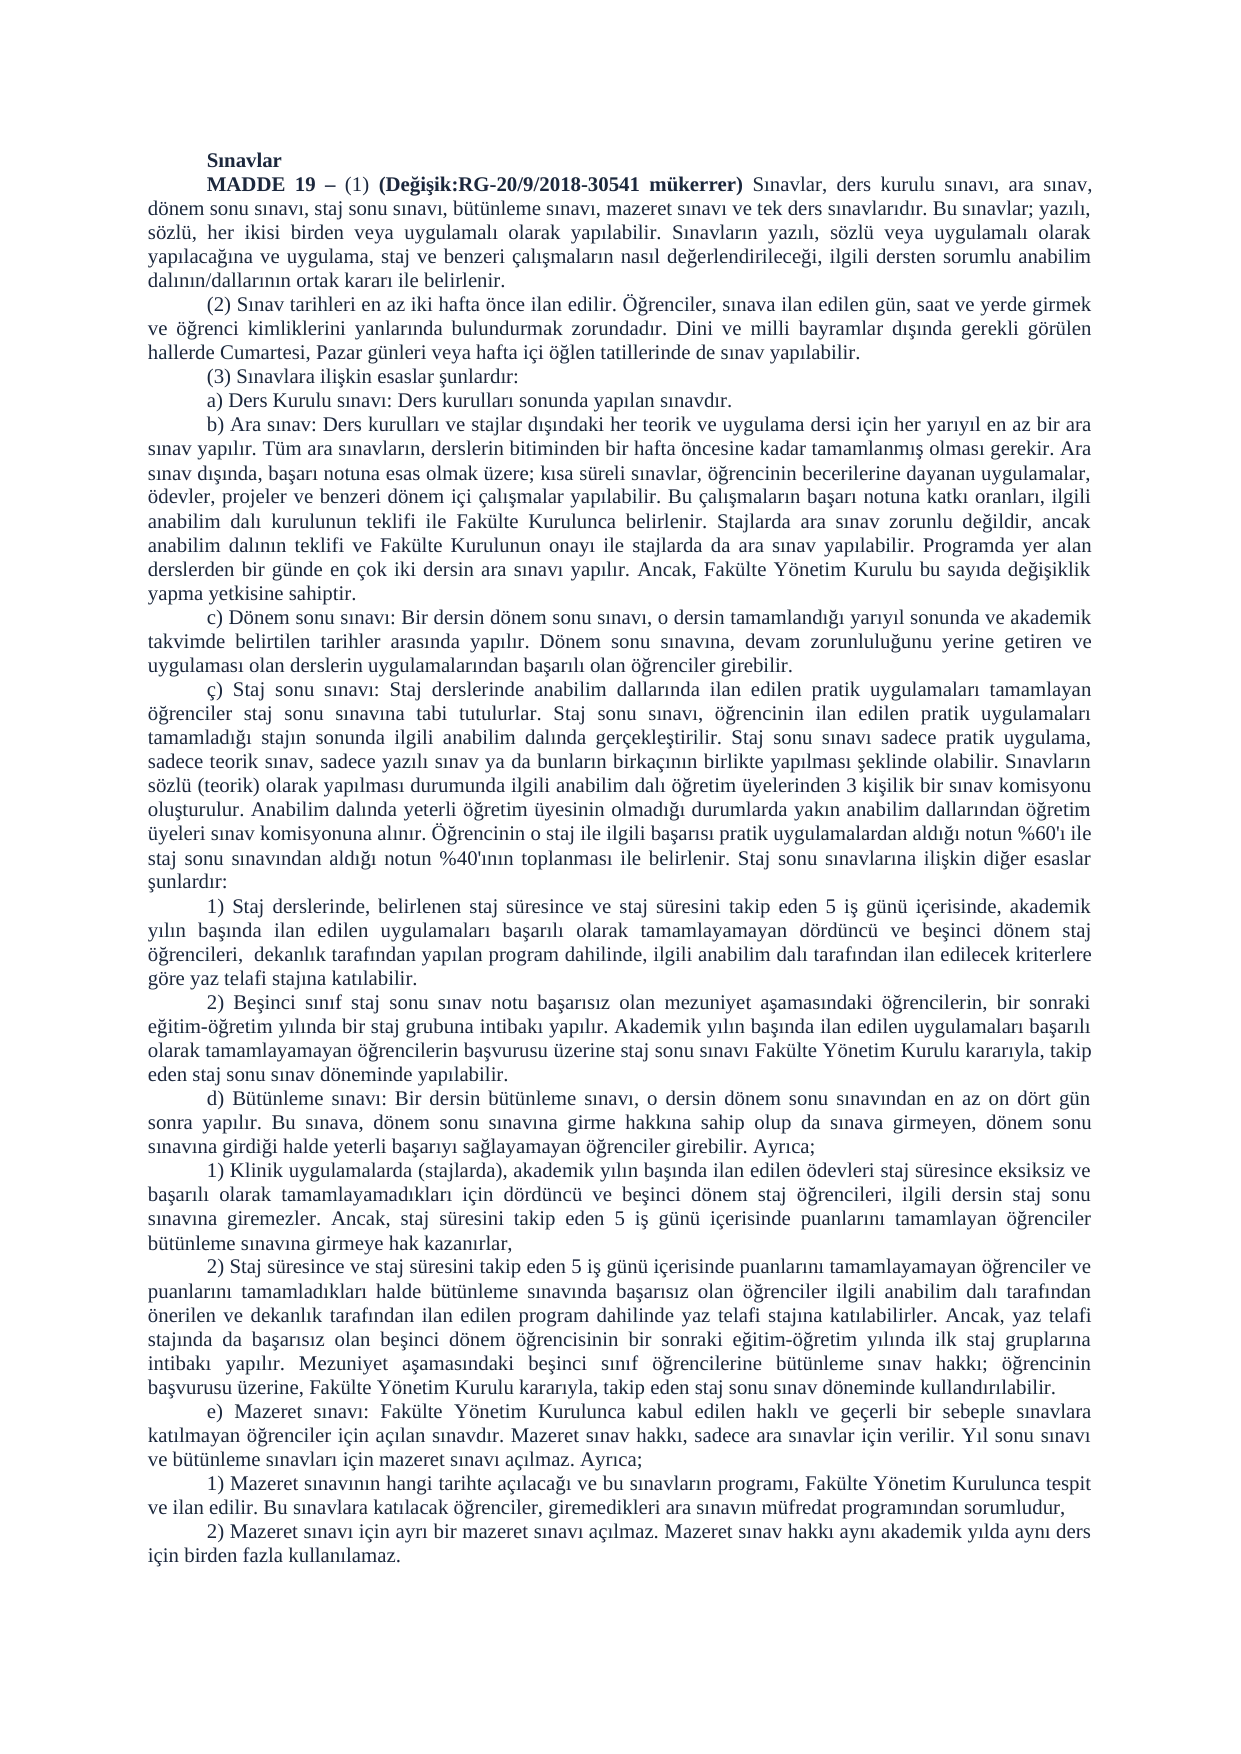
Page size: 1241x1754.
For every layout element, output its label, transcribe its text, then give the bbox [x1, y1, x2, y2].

text b) Ara sınav: Ders kurulları ve stajlar dışındaki her teorik ve uygulama dersi için her yarıyıl en az bir ara sınav yapılır. Tüm ara sınavların, derslerin bitiminden bir hafta öncesine kadar tamamlanmış olması gerekir. Ara sınav dışında, başarı notuna esas olmak üzere; kısa süreli sınavlar, öğrencinin becerilerine dayanan uygulamalar, ödevler, projeler ve benzeri dönem içi çalışmalar yapılabilir. Bu çalışmaların başarı notuna katkı oranları, ilgili anabilim dalı kurulunun teklifi ile Fakülte Kurulunca belirlenir. Stajlarda ara sınav zorunlu değildir, ancak anabilim dalının teklifi ve Fakülte Kurulunun onayı ile stajlarda da ara sınav yapılabilir. Programda yer alan derslerden bir günde en çok iki dersin ara sınavı yapılır. Ancak, Fakülte Yönetim Kurulu bu sayıda değişiklik yapma yetkisine sahiptir. [148, 412, 1093, 605]
text 2) Staj süresince ve staj süresini takip eden 5 iş günü içerisinde puanlarını tamamlayamayan öğrenciler ve puanlarını tamamladıkları halde bütünleme sınavında başarısız olan öğrenciler ilgili anabilim dalı tarafından önerilen ve dekanlık tarafından ilan edilen program dahilinde yaz telafi stajına katılabilirler. Ancak, yaz telafi stajında da başarısız olan beşinci dönem öğrencisinin bir sonraki eğitim-öğretim yılında ilk staj gruplarına intibakı yapılır. Mezuniyet aşamasındaki beşinci sınıf öğrencilerine bütünleme sınav hakkı; öğrencinin başvurusu üzerine, Fakülte Yönetim Kurulu kararıyla, takip eden staj sonu sınav döneminde kullandırılabilir. [148, 1254, 1093, 1399]
text 1) Staj derslerinde, belirlenen staj süresince ve staj süresini takip eden 5 iş günü içerisinde, akademik yılın başında ilan edilen uygulamaları başarılı olarak tamamlayamayan dördüncü ve beşinci dönem staj öğrencileri, dekanlık tarafından yapılan program dahilinde, ilgili anabilim dalı tarafından ilan edilecek kriterlere göre yaz telafi stajına katılabilir. [148, 893, 1093, 990]
text 1) Mazeret sınavının hangi tarihte açılacağı ve bu sınavların programı, Fakülte Yönetim Kurulunca tespit ve ilan edilir. Bu sınavlara katılacak öğrenciler, giremedikleri ara sınavın müfredat programından sorumludur, [148, 1471, 1093, 1519]
text a) Ders Kurulu sınavı: Ders kurulları sonunda yapılan sınavdır. [148, 388, 1093, 412]
text (3) Sınavlara ilişkin esaslar şunlardır: [148, 364, 1093, 388]
text 2) Beşinci sınıf staj sonu sınav notu başarısız olan mezuniyet aşamasındaki öğrencilerin, bir sonraki eğitim-öğretim yılında bir staj grubuna intibakı yapılır. Akademik yılın başında ilan edilen uygulamaları başarılı olarak tamamlayamayan öğrencilerin başvurusu üzerine staj sonu sınavı Fakülte Yönetim Kurulu kararıyla, takip eden staj sonu sınav döneminde yapılabilir. [148, 990, 1093, 1086]
text d) Bütünleme sınavı: Bir dersin bütünleme sınavı, o dersin dönem sonu sınavından en az on dört gün sonra yapılır. Bu sınava, dönem sonu sınavına girme hakkına sahip olup da sınava girmeyen, dönem sonu sınavına girdiği halde yeterli başarıyı sağlayamayan öğrenciler girebilir. Ayrıca; [148, 1086, 1093, 1158]
text 1) Klinik uygulamalarda (stajlarda), akademik yılın başında ilan edilen ödevleri staj süresince eksiksiz ve başarılı olarak tamamlayamadıkları için dördüncü ve beşinci dönem staj öğrencileri, ilgili dersin staj sonu sınavına giremezler. Ancak, staj süresini takip eden 5 iş günü içerisinde puanlarını tamamlayan öğrenciler bütünleme sınavına girmeye hak kazanırlar, [148, 1158, 1093, 1254]
text c) Dönem sonu sınavı: Bir dersin dönem sonu sınavı, o dersin tamamlandığı yarıyıl sonunda ve akademik takvimde belirtilen tarihler arasında yapılır. Dönem sonu sınavına, devam zorunluluğunu yerine getiren ve uygulaması olan derslerin uygulamalarından başarılı olan öğrenciler girebilir. [148, 605, 1093, 677]
text MADDE 19 – (1) (Değişik:RG-20/9/2018-30541 mükerrer) Sınavlar, ders kurulu sınavı, ara sınav, dönem sonu sınavı, staj sonu sınavı, bütünleme sınavı, mazeret sınavı ve tek ders sınavlarıdır. Bu sınavlar; yazılı, sözlü, her ikisi birden veya uygulamalı olarak yapılabilir. Sınavların yazılı, sözlü veya uygulamalı olarak yapılacağına ve uygulama, staj ve benzeri çalışmaların nasıl değerlendirileceği, ilgili dersten sorumlu anabilim dalının/dallarının ortak kararı ile belirlenir. [148, 172, 1093, 292]
text ç) Staj sonu sınavı: Staj derslerinde anabilim dallarında ilan edilen pratik uygulamaları tamamlayan öğrenciler staj sonu sınavına tabi tutulurlar. Staj sonu sınavı, öğrencinin ilan edilen pratik uygulamaları tamamladığı stajın sonunda ilgili anabilim dalında gerçekleştirilir. Staj sonu sınavı sadece pratik uygulama, sadece teorik sınav, sadece yazılı sınav ya da bunların birkaçının birlikte yapılması şeklinde olabilir. Sınavların sözlü (teorik) olarak yapılması durumunda ilgili anabilim dalı öğretim üyelerinden 3 kişilik bir sınav komisyonu oluşturulur. Anabilim dalında yeterli öğretim üyesinin olmadığı durumlarda yakın anabilim dallarından öğretim üyeleri sınav komisyonuna alınır. Öğrencinin o staj ile ilgili başarısı pratik uygulamalardan aldığı notun %60'ı ile staj sonu sınavından aldığı notun %40'ının toplanması ile belirlenir. Staj sonu sınavlarına ilişkin diğer esaslar şunlardır: [148, 677, 1093, 893]
text Sınavlar [148, 148, 1093, 172]
text e) Mazeret sınavı: Fakülte Yönetim Kurulunca kabul edilen haklı ve geçerli bir sebeple sınavlara katılmayan öğrenciler için açılan sınavdır. Mazeret sınav hakkı, sadece ara sınavlar için verilir. Yıl sonu sınavı ve bütünleme sınavları için mazeret sınavı açılmaz. Ayrıca; [148, 1399, 1093, 1471]
text 2) Mazeret sınavı için ayrı bir mazeret sınavı açılmaz. Mazeret sınav hakkı aynı akademik yılda aynı ders için birden fazla kullanılamaz. [148, 1519, 1093, 1567]
text (2) Sınav tarihleri en az iki hafta önce ilan edilir. Öğrenciler, sınava ilan edilen gün, saat ve yerde girmek ve öğrenci kimliklerini yanlarında bulundurmak zorundadır. Dini ve milli bayramlar dışında gerekli görülen hallerde Cumartesi, Pazar günleri veya hafta içi öğlen tatillerinde de sınav yapılabilir. [148, 292, 1093, 364]
